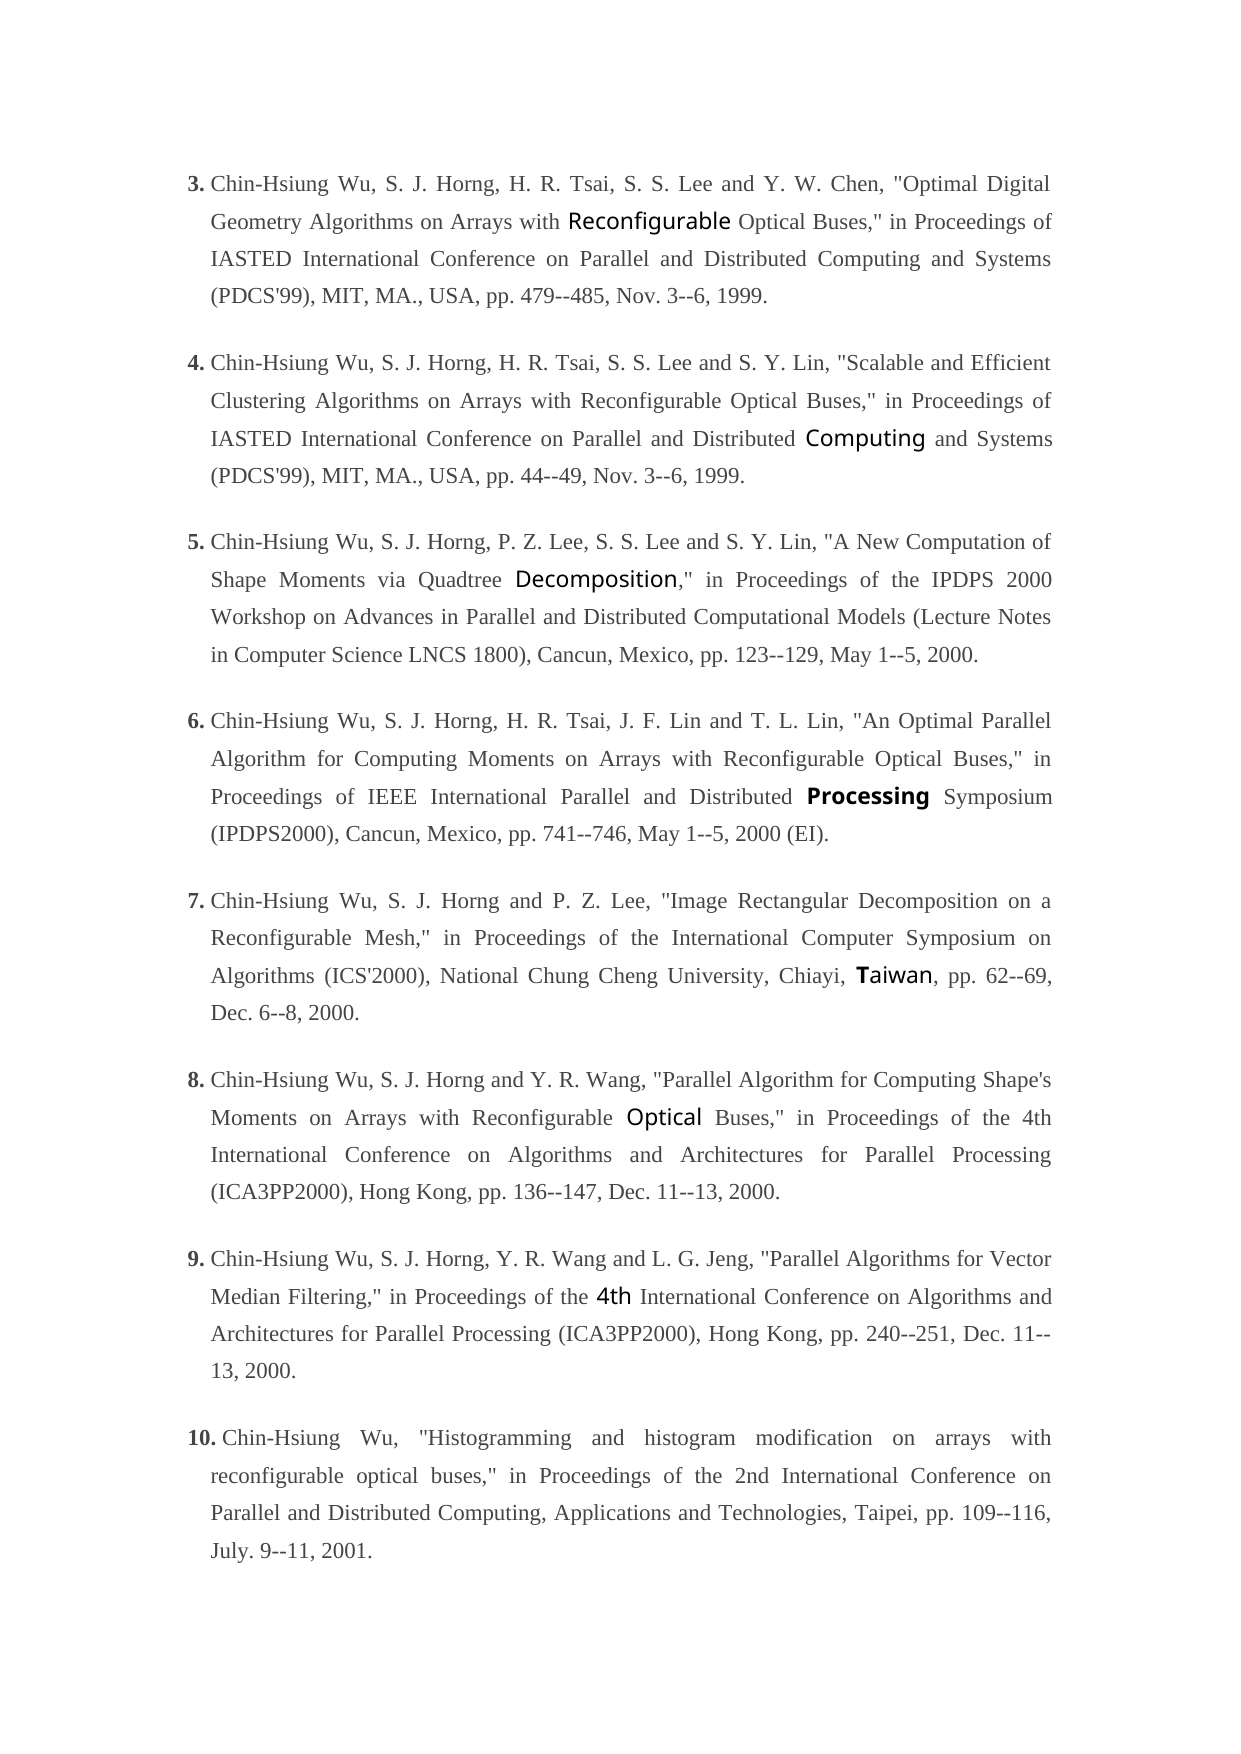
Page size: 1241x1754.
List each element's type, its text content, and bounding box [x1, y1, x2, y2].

text 7. Chin-Hsiung Wu, S. J. Horng and P. Z. Lee, "Image Rectangular Decomposition on a Reconfigurable Mesh," in Proceedings of the International Computer Symposium on Algorithms (ICS'2000), National Chung Cheng University, Chiayi, Taiwan, pp. 62--69, Dec. 6--8, 2000. [187, 881, 1053, 1031]
text 8. Chin-Hsiung Wu, S. J. Horng and Y. R. Wang, "Parallel Algorithm for Computing Shape's Moments on Arrays with Reconfigurable Optical Buses," in Proceedings of the 4th International Conference on Algorithms and Architectures for Parallel Processing (ICA3PP2000), Hong Kong, pp. 136--147, Dec. 11--13, 2000. [187, 1060, 1053, 1210]
text 6. Chin-Hsiung Wu, S. J. Horng, H. R. Tsai, J. F. Lin and T. L. Lin, "An Optimal Parallel Algorithm for Computing Moments on Arrays with Reconfigurable Optical Buses," in Proceedings of IEEE International Parallel and Distributed Processing Symposium (IPDPS2000), Cancun, Mexico, pp. 741--746, May 1--5, 2000 (EI). [187, 702, 1053, 852]
text 9. Chin-Hsiung Wu, S. J. Horng, Y. R. Wang and L. G. Jeng, "Parallel Algorithms for Vector Median Filtering," in Proceedings of the 4th International Conference on Algorithms and Architectures for Parallel Processing (ICA3PP2000), Hong Kong, pp. 240--251, Dec. 11--13, 2000. [187, 1239, 1053, 1389]
text 5. Chin-Hsiung Wu, S. J. Horng, P. Z. Lee, S. S. Lee and S. Y. Lin, "A New Computation of Shape Moments via Quadtree Decomposition," in Proceedings of the IPDPS 2000 Workshop on Advances in Parallel and Distributed Computational Models (Lecture Notes in Computer Science LNCS 1800), Cancun, Mexico, pp. 123--129, May 1--5, 2000. [187, 523, 1053, 673]
text 4. Chin-Hsiung Wu, S. J. Horng, H. R. Tsai, S. S. Lee and S. Y. Lin, "Scalable and Efficient Clustering Algorithms on Arrays with Reconfigurable Optical Buses," in Proceedings of IASTED International Conference on Parallel and Distributed Computing and Systems (PDCS'99), MIT, MA., USA, pp. 44--49, Nov. 3--6, 1999. [187, 344, 1053, 494]
text 3. Chin-Hsiung Wu, S. J. Horng, H. R. Tsai, S. S. Lee and Y. W. Chen, "Optimal Digital Geometry Algorithms on Arrays with Reconfigurable Optical Buses," in Proceedings of IASTED International Conference on Parallel and Distributed Computing and Systems (PDCS'99), MIT, MA., USA, pp. 479--485, Nov. 3--6, 1999. [187, 164, 1053, 314]
text 10. Chin-Hsiung Wu, "Histogramming and histogram modification on arrays with reconfigurable optical buses," in Proceedings of the 2nd International Conference on Parallel and Distributed Computing, Applications and Technologies, Taipei, pp. 109--116, July. 9--11, 2001. [187, 1419, 1053, 1569]
